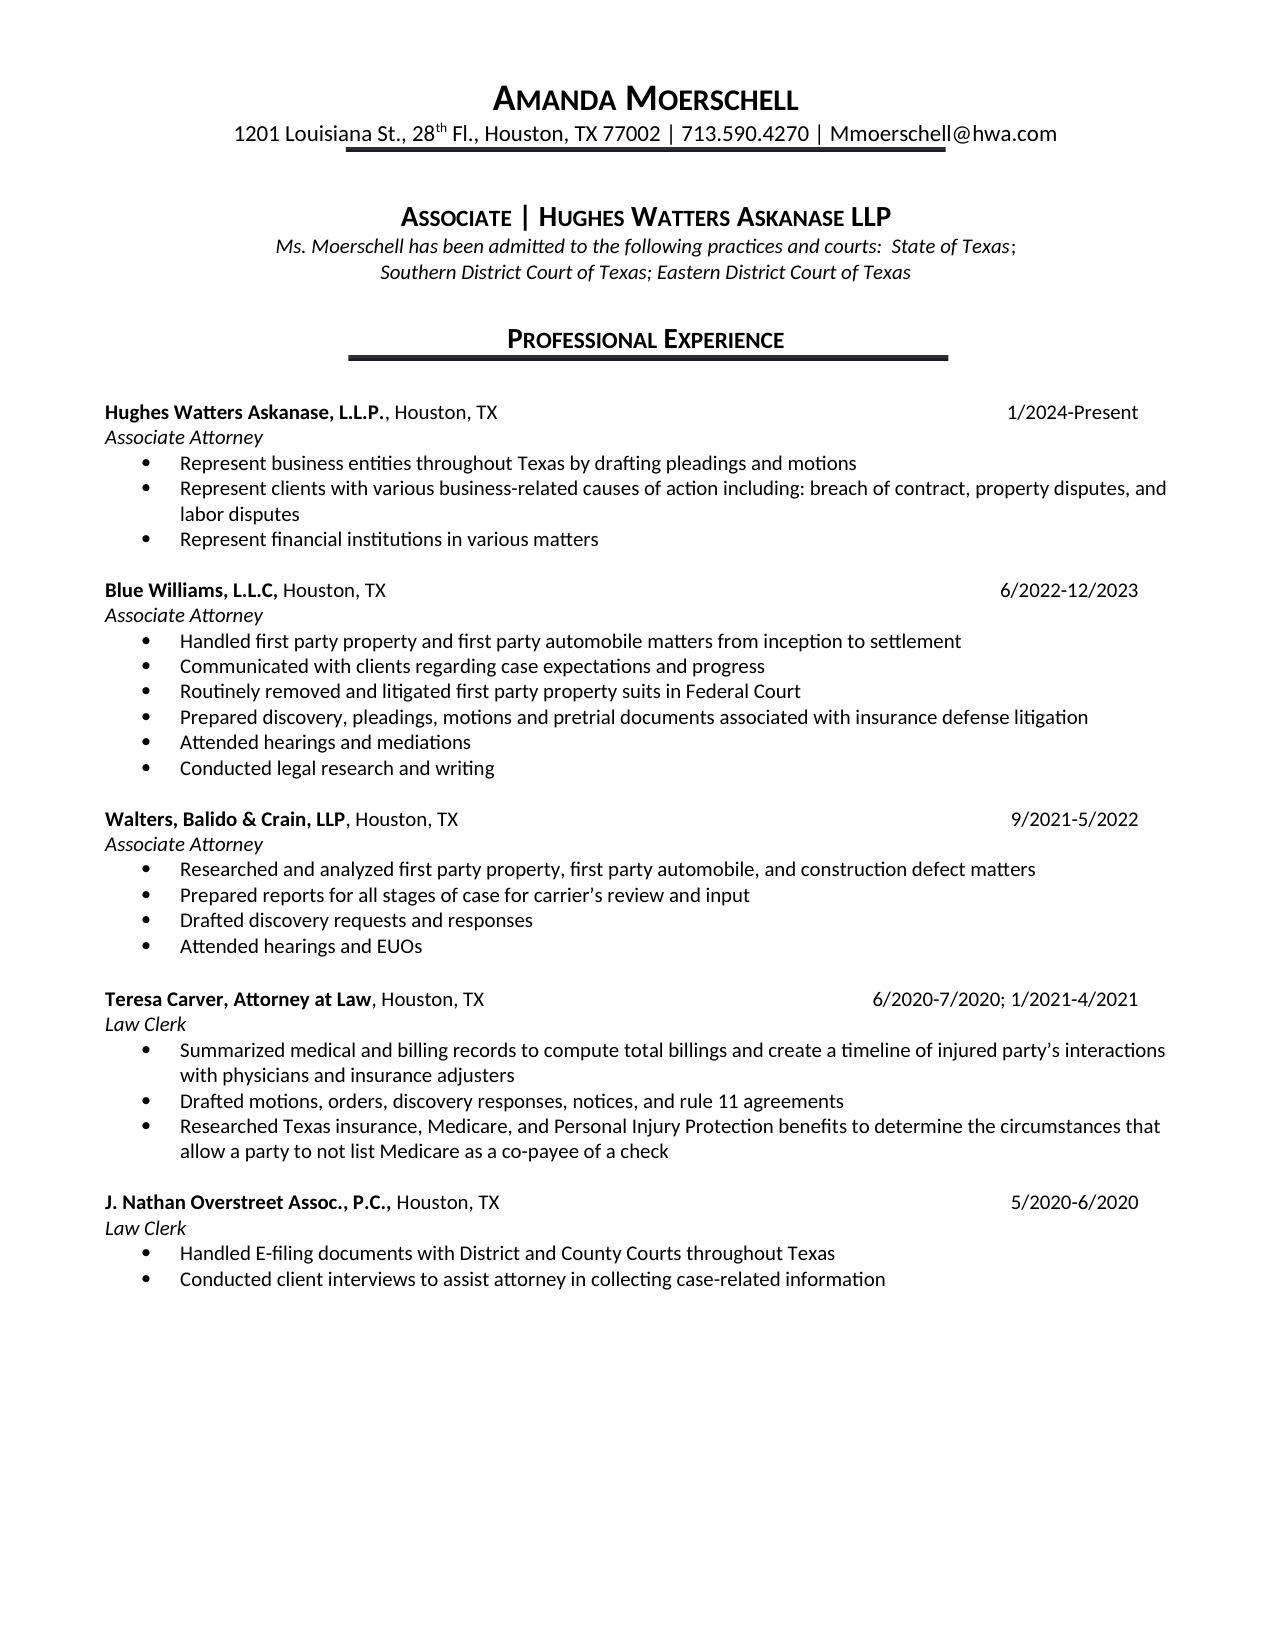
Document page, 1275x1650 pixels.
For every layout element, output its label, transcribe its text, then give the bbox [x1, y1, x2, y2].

list Prepared discovery, pleadings, motions and pretrial documents associated with insurance defense litigation [142, 704, 1188, 729]
list Attended hearings and mediations [142, 729, 1188, 755]
list Drafted motions, orders, discovery responses, notices, and rule 11 agreements [142, 1088, 1188, 1113]
text Law Clerk [105, 1012, 1186, 1037]
list Handled E-filing documents with District and County Courts throughout Texas [142, 1240, 1188, 1266]
text 1201 Louisiana St., 28th Fl., Houston, TX 77002 | 713.590.4270 | Mmoerschell@hwa.com [105, 119, 1186, 147]
text Blue Williams, L.L.C, Houston, TX 6/2022-12/2023 [105, 577, 1186, 602]
list Attended hearings and EUOs [142, 933, 1188, 958]
list Conducted legal research and writing [142, 755, 1188, 780]
text Associate | Hughes Watters Askanase LLP [105, 198, 1186, 234]
list Drafted discovery requests and responses [142, 907, 1188, 933]
text Walters, Balido & Crain, LLP, Houston, TX 9/2021-5/2022 [105, 806, 1186, 831]
list Represent clients with various business-related causes of action including: breach of contract, property disputes, and labor disputes [142, 475, 1188, 526]
text J. Nathan Overstreet Assoc., P.C., Houston, TX 5/2020-6/2020 [105, 1189, 1186, 1215]
text Associate Attorney [105, 602, 1186, 628]
text Amanda Moerschell [105, 73, 1186, 119]
text Teresa Carver, Attorney at Law, Houston, TX 6/2020-7/2020; 1/2021-4/2021 [105, 986, 1186, 1012]
list Conducted client interviews to assist attorney in collecting case-related information [142, 1266, 1188, 1291]
text Law Clerk [105, 1215, 1186, 1240]
list Researched Texas insurance, Medicare, and Personal Injury Protection benefits to determine the circumstances that allow a party to not list Medicare as a co-payee of a check [142, 1113, 1188, 1164]
text Hughes Watters Askanase, L.L.P., Houston, TX 1/2024-Present [105, 399, 1186, 424]
list Prepared reports for all stages of case for carrier’s review and input [142, 882, 1188, 907]
list Represent business entities throughout Texas by drafting pleadings and motions [142, 450, 1188, 475]
text Professional Experience [105, 320, 1186, 356]
list Handled first party property and first party automobile matters from inception to settlement [142, 628, 1188, 653]
text Associate Attorney [105, 831, 1186, 857]
list Summarized medical and billing records to compute total billings and create a timeline of injured party’s interactions with physicians and insurance adjusters [142, 1037, 1188, 1088]
text Southern District Court of Texas; Eastern District Court of Texas [105, 259, 1186, 284]
list Represent financial institutions in various matters [142, 526, 1188, 552]
list Communicated with clients regarding case expectations and progress [142, 653, 1188, 679]
list Routinely removed and litigated first party property suits in Federal Court [142, 679, 1188, 704]
text Associate Attorney [105, 424, 1186, 450]
list Researched and analyzed first party property, first party automobile, and construction defect matters [142, 857, 1188, 882]
text Ms. Moerschell has been admitted to the following practices and courts: State of Texas; [105, 234, 1186, 259]
